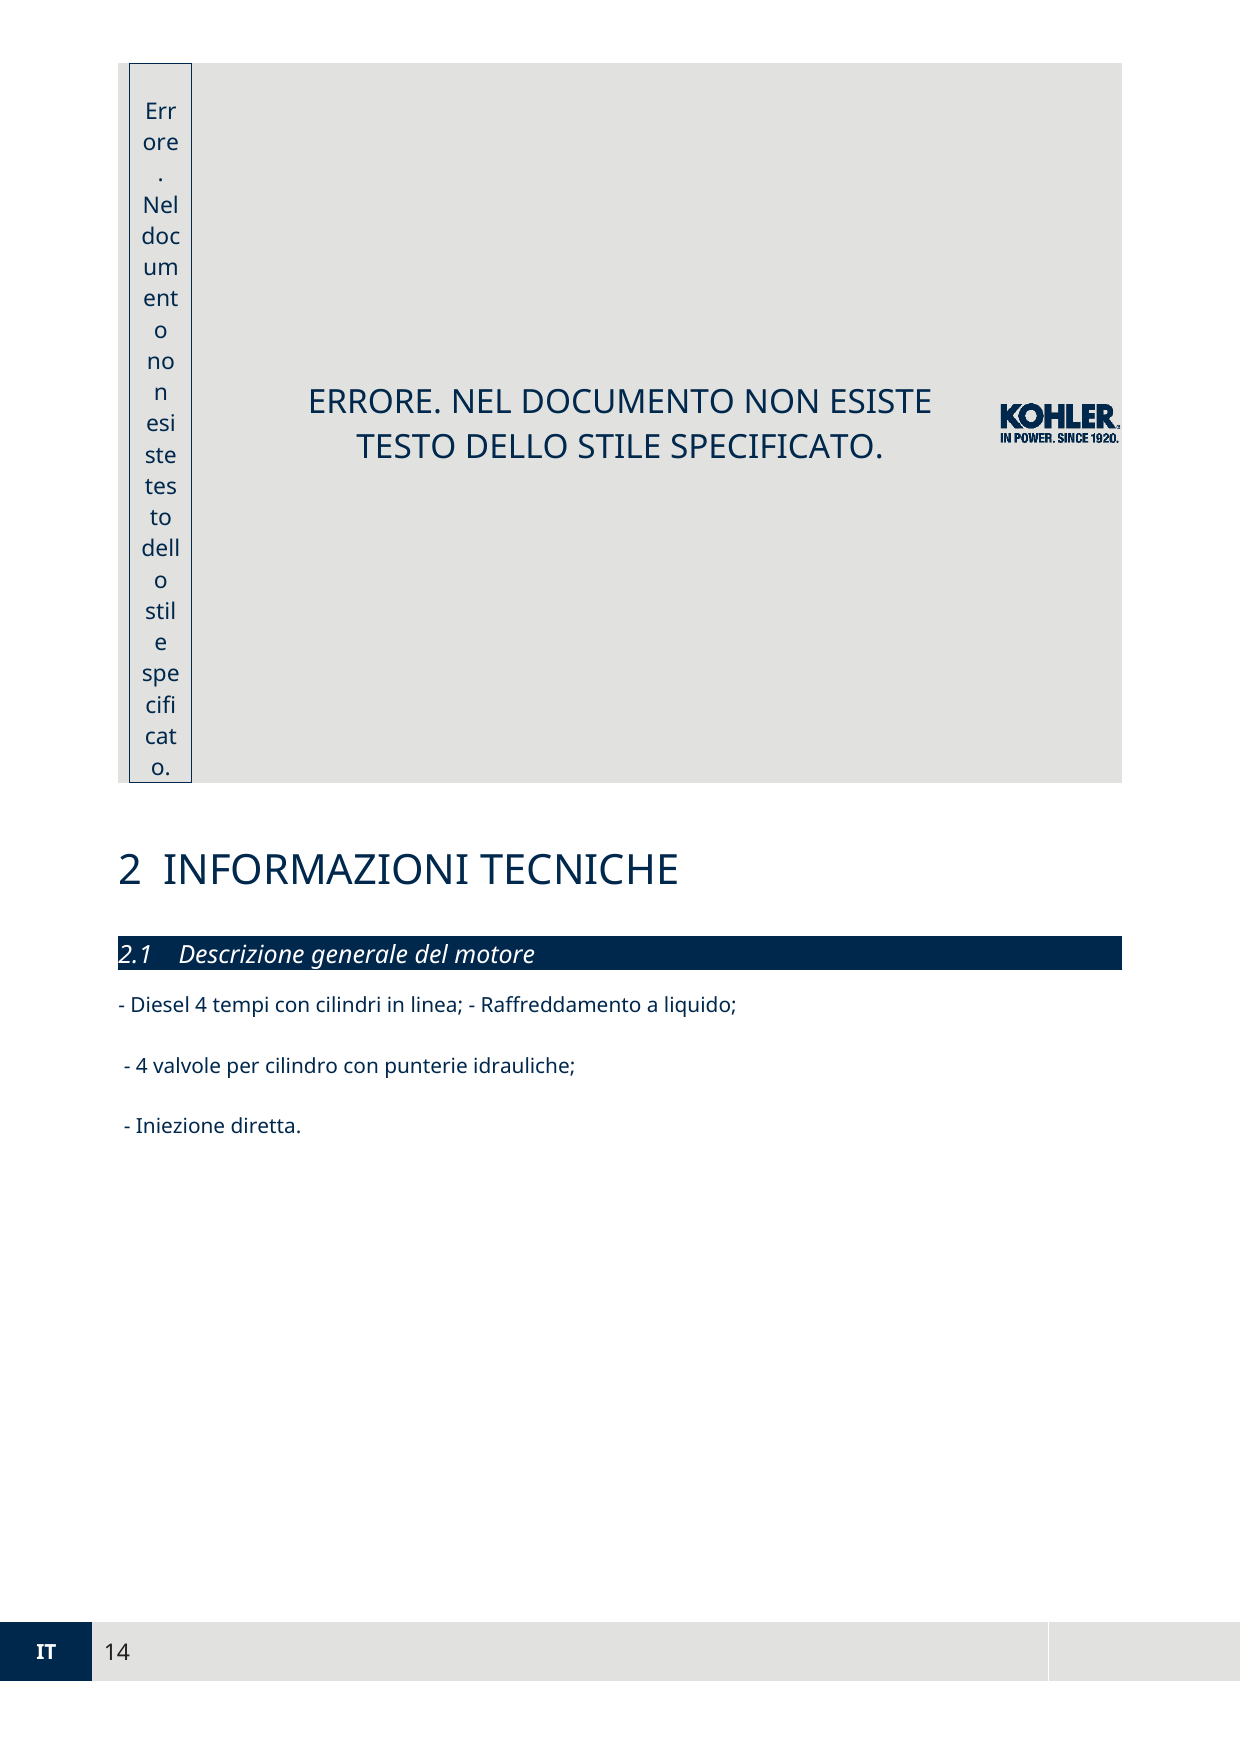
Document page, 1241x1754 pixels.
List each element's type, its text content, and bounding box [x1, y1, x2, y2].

text - Iniezione diretta. [118, 1111, 1122, 1139]
subtitle Descrizione generale del motore [118, 936, 1122, 970]
text - 4 valvole per cilindro con punterie idrauliche; [118, 1052, 1122, 1080]
picture [1000, 403, 1121, 443]
text - Diesel 4 tempi con cilindri in linea; - Raffreddamento a liquido; [118, 990, 1122, 1018]
subtitle Informazioni tecniche [118, 840, 1122, 896]
